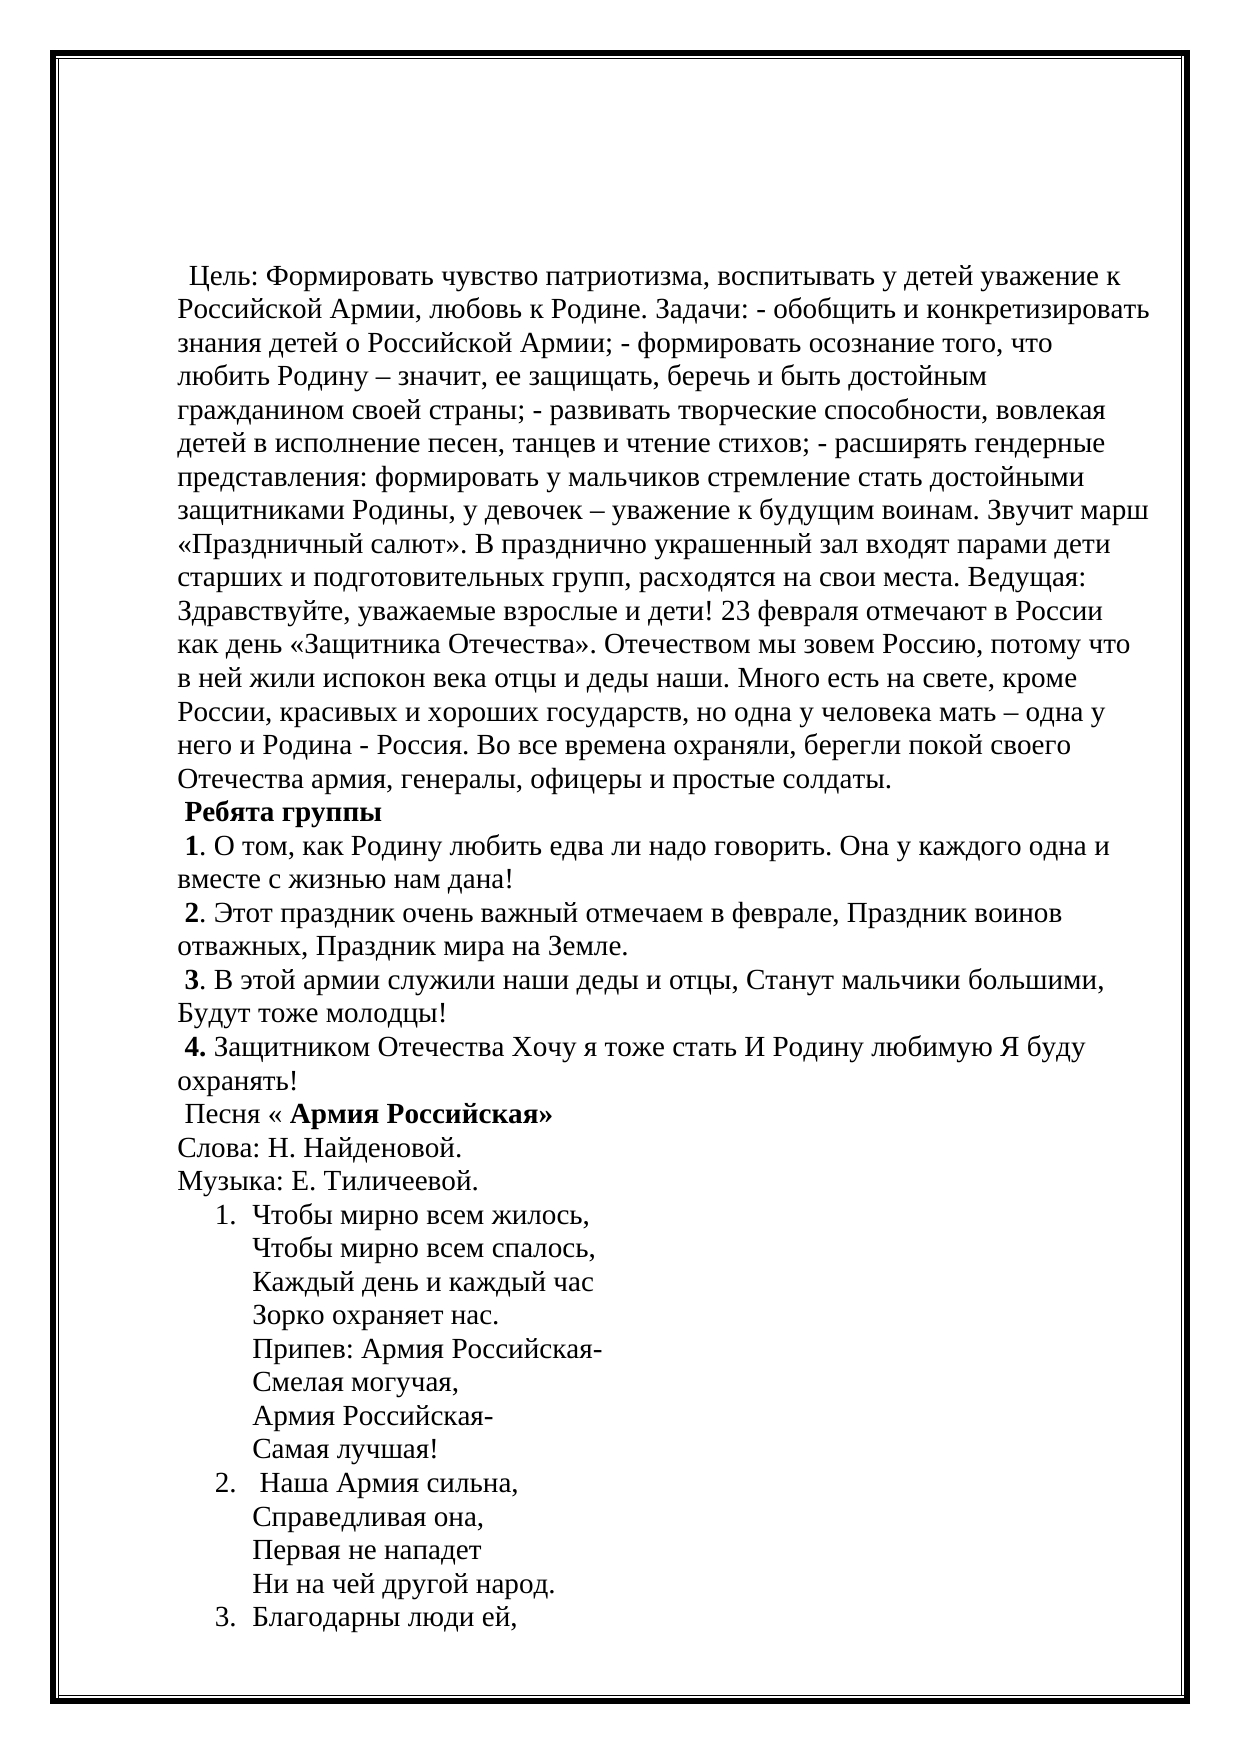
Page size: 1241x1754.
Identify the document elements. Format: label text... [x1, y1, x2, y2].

list Смелая могучая, [252, 1364, 1152, 1398]
list Справедливая она, [252, 1499, 1152, 1532]
list Чтобы мирно всем спалось, [252, 1230, 1152, 1264]
list Припев: Армия Российская- [252, 1331, 1152, 1364]
list Армия Российская- [252, 1398, 1152, 1432]
text Цель: Формировать чувство патриотизма, воспитывать у детей уважение к Российской Армии, любовь к Родине. Задачи: - обобщить и конкретизировать знания детей о Российской Армии; - формировать осознание того, что любить Родину – значит, ее защищать, беречь и быть достойным гражданином своей страны; - развивать творческие способности, вовлекая детей в исполнение песен, танцев и чтение стихов; - расширять гендерные представления: формировать у мальчиков стремление стать достойными защитниками Родины, у девочек – уважение к будущим воинам. Звучит марш «Праздничный салют». В празднично украшенный зал входят парами дети старших и подготовительных групп, расходятся на свои места. Ведущая: Здравствуйте, уважаемые взрослые и дети! 23 февраля отмечают в России как день «Защитника Отечества». Отечеством мы зовем Россию, потому что в ней жили испокон века отцы и деды наши. Много есть на свете, кроме России, красивых и хороших государств, но одна у человека мать – одна у него и Родина - Россия. Во все времена охраняли, берегли покой своего Отечества армия, генералы, офицеры и простые солдаты. [177, 258, 1152, 794]
list Каждый день и каждый час [252, 1264, 1152, 1297]
list Зорко охраняет нас. [252, 1297, 1152, 1331]
list Наша Армия сильна, [214, 1465, 1152, 1499]
list Ни на чей другой народ. [252, 1566, 1152, 1599]
list Чтобы мирно всем жилось, [214, 1197, 1152, 1230]
text Песня « Армия Российская» [177, 1096, 1152, 1130]
text 3. В этой армии служили наши деды и отцы, Станут мальчики большими, Будут тоже молодцы! [177, 962, 1152, 1029]
text 4. Защитником Отечества Хочу я тоже стать И Родину любимую Я буду охранять! [177, 1029, 1152, 1096]
text Музыка: Е. Тиличеевой. [177, 1163, 1152, 1197]
list Первая не нападет [252, 1532, 1152, 1566]
text Слова: Н. Найденовой. [177, 1130, 1152, 1163]
text 2. Этот праздник очень важный отмечаем в феврале, Праздник воинов отважных, Праздник мира на Земле. [177, 895, 1152, 962]
list Благодарны люди ей, [214, 1599, 1152, 1633]
text 1. О том, как Родину любить едва ли надо говорить. Она у каждого одна и вместе с жизнью нам дана! [177, 828, 1152, 895]
list Самая лучшая! [252, 1432, 1152, 1465]
text Ребята группы [177, 794, 1152, 828]
